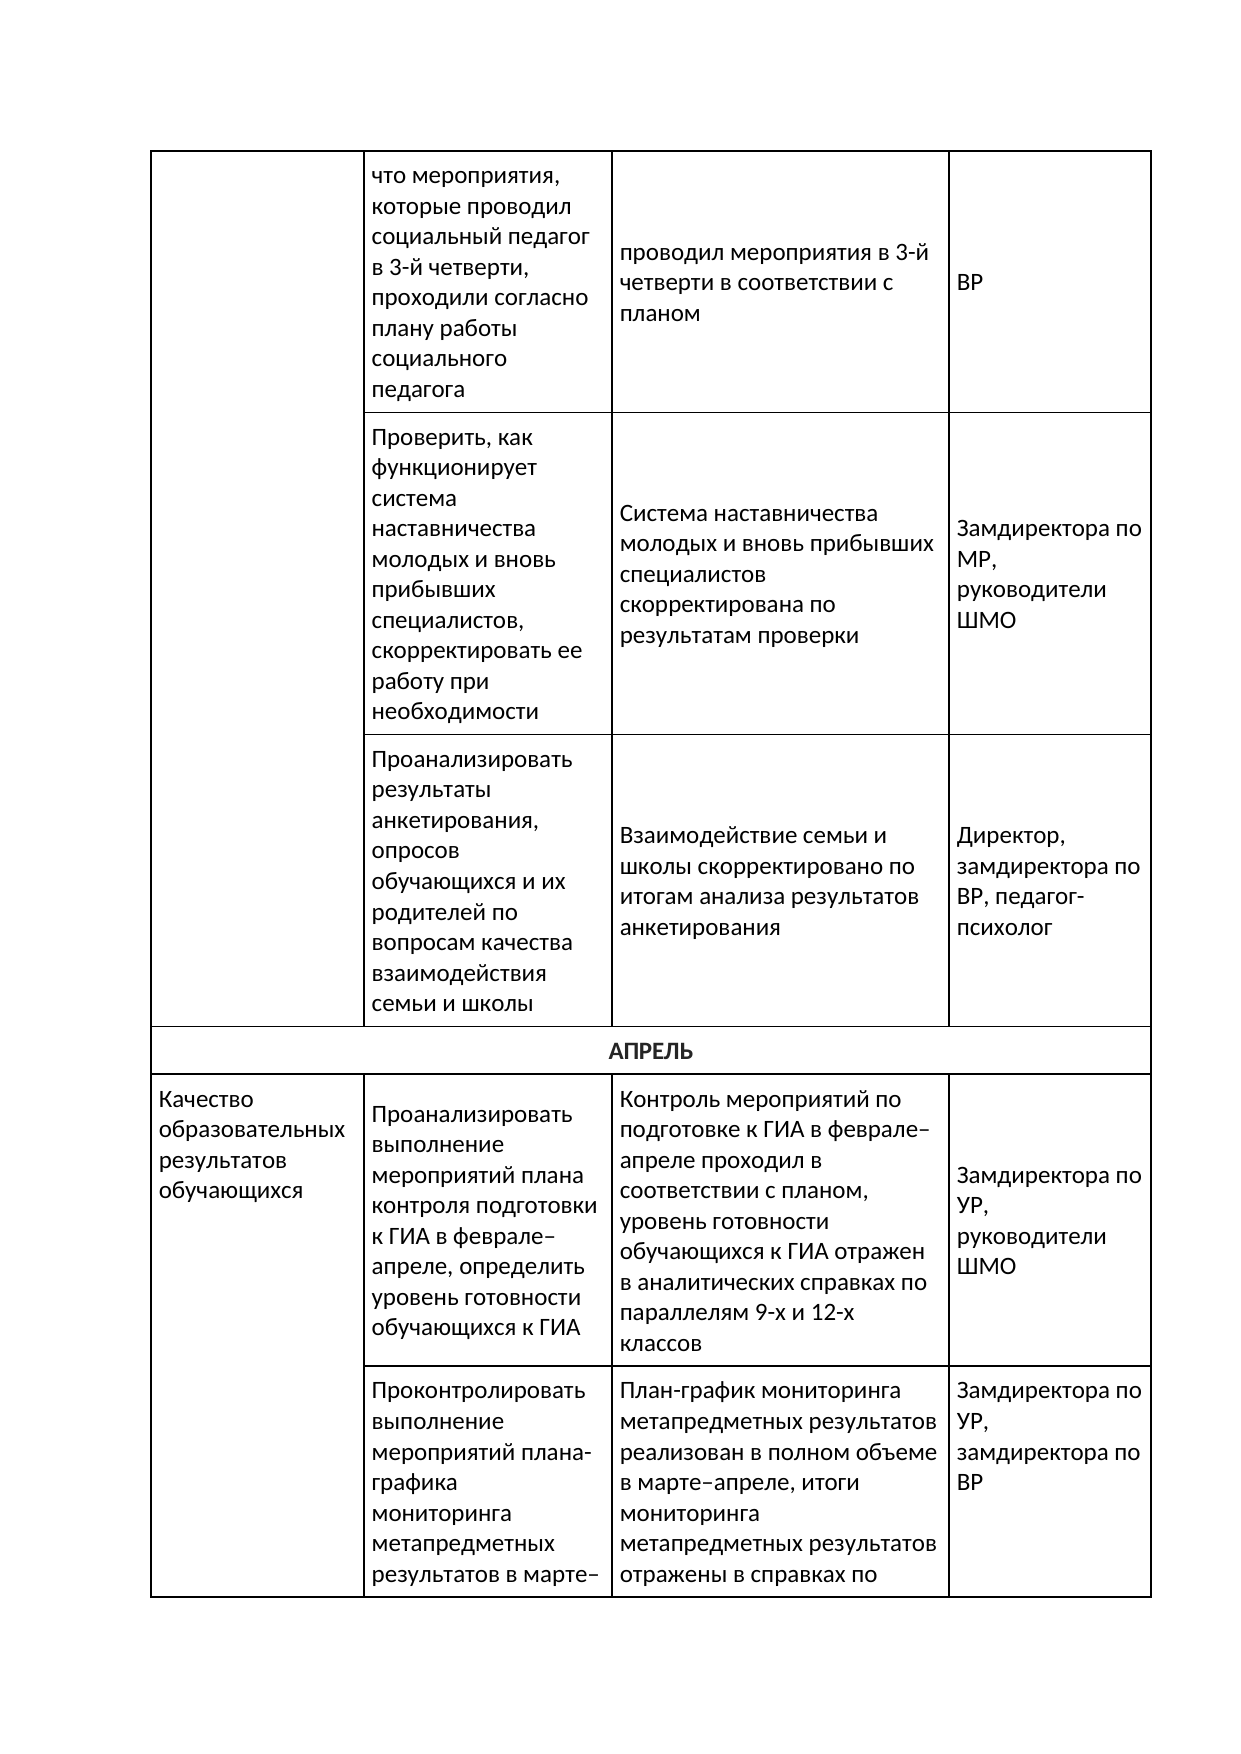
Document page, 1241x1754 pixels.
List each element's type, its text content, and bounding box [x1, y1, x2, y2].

table_cell Замдиректора по УР, руководители ШМО [950, 1075, 1150, 1365]
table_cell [613, 152, 948, 411]
table_cell Директор, замдиректора по ВР, педагог-психолог [950, 735, 1150, 1026]
table_cell Проанализировать результаты анкетирования, опросов обучающихся и их родителей по вопросам качества взаимодействия семьи и школы [365, 735, 611, 1026]
table_cell Проанализировать выполнение мероприятий плана контроля подготовки к ГИА в феврале–апреле, определить уровень готовности обучающихся к ГИА [365, 1075, 611, 1365]
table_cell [613, 1367, 948, 1596]
table_cell Взаимодействие семьи и школы скорректировано по итогам анализа результатов анкетирования [613, 735, 948, 1026]
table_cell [365, 1367, 611, 1596]
table_cell Проверить, как функционирует система наставничества молодых и вновь прибывших специалистов, скорректировать ее работу при необходимости [365, 413, 611, 734]
table_cell Замдиректора по ВР [950, 152, 1150, 411]
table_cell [365, 152, 611, 411]
table_cell Контроль мероприятий по подготовке к ГИА в феврале–апреле проходил в соответствии с планом, уровень готовности обучающихся к ГИА отражен в аналитических справках по параллелям 9-х и 12-х классов [613, 1075, 948, 1365]
table_cell Качество образовательных результатов обучающихся [152, 1075, 363, 1596]
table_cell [950, 1367, 1150, 1596]
table_cell АПРЕЛЬ [152, 1027, 1150, 1073]
table_cell Замдиректора по МР, руководители ШМО [950, 413, 1150, 734]
table_cell Система наставничества молодых и вновь прибывших специалистов скорректирована по результатам проверки [613, 413, 948, 734]
